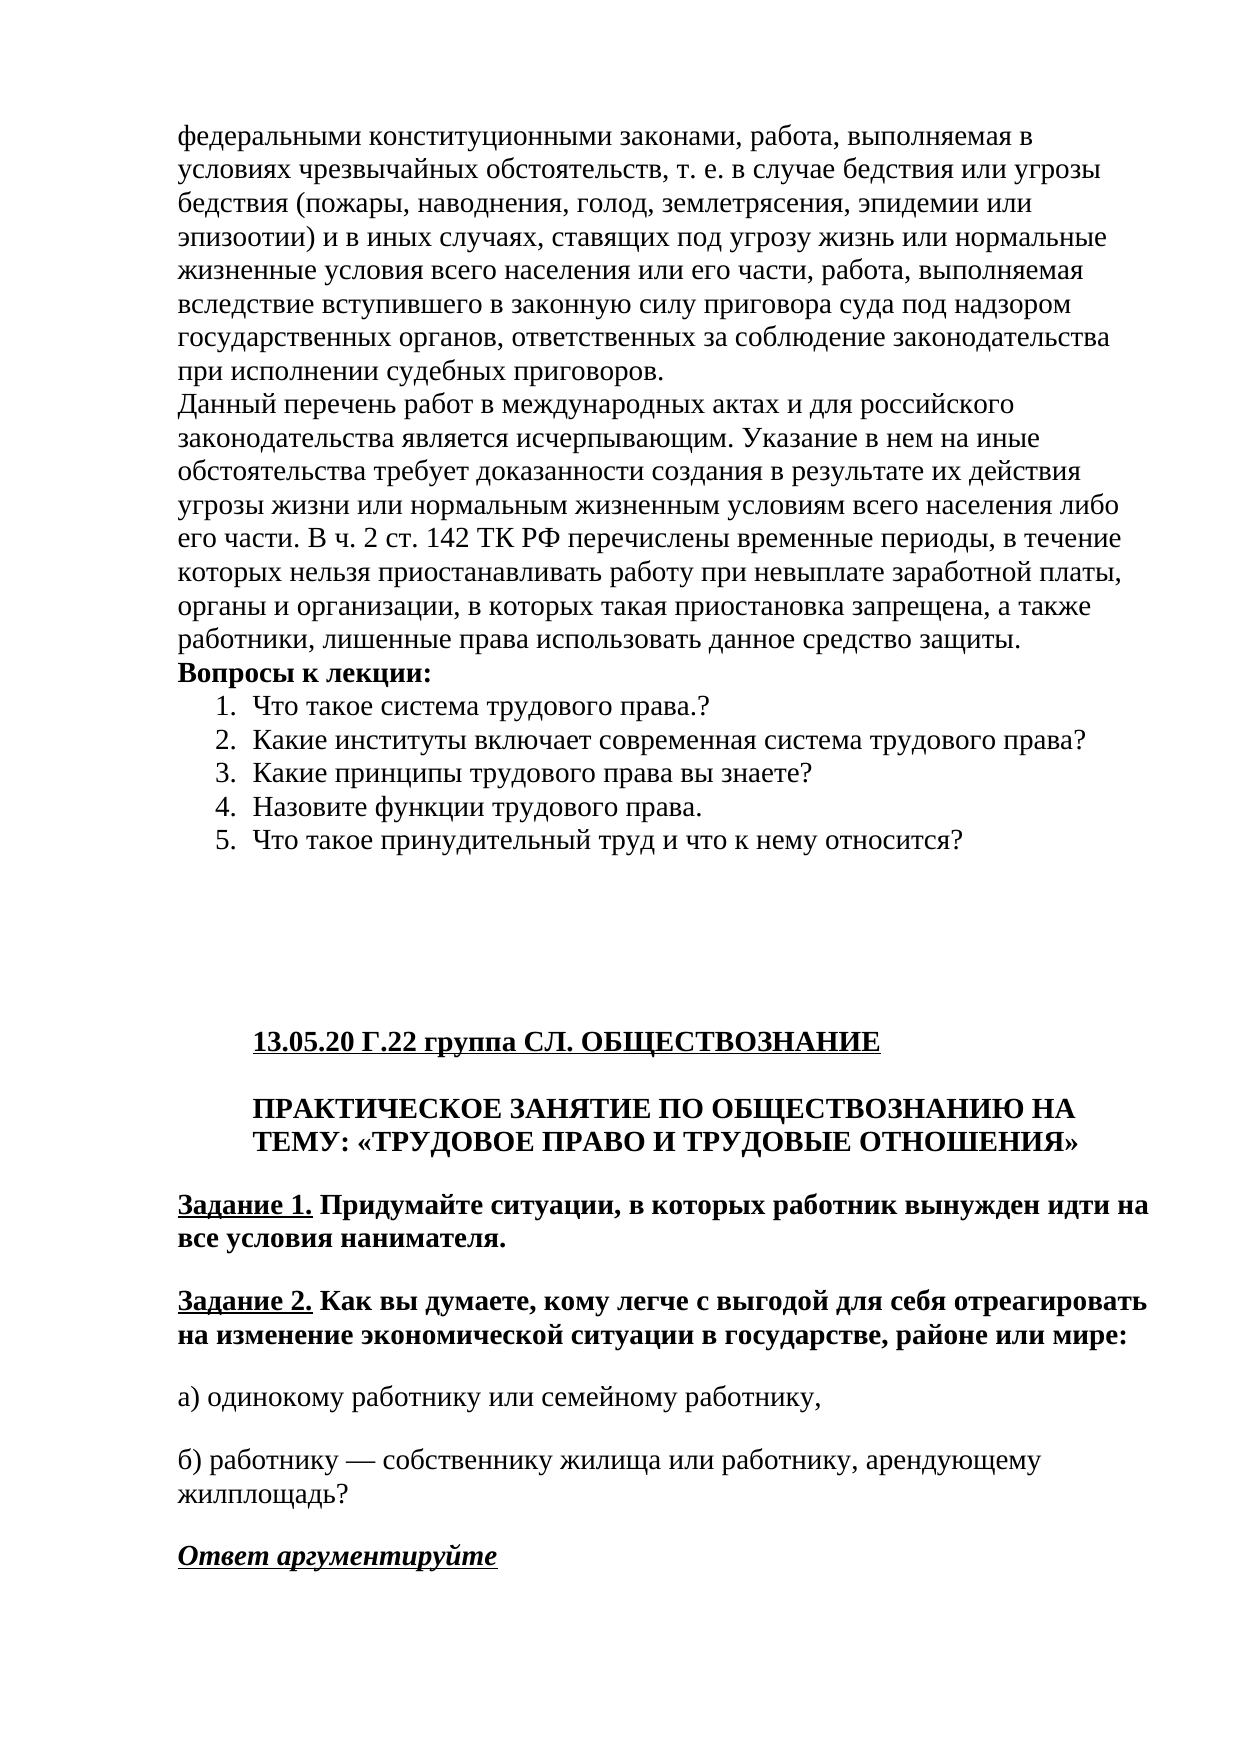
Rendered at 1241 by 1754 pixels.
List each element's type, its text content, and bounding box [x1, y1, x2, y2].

text Вопросы к лекции: [177, 655, 1152, 688]
list Что такое система трудового права.? [215, 688, 1152, 722]
text ПРАКТИЧЕСКОЕ ЗАНЯТИЕ ПО ОБЩЕСТВОЗНАНИЮ НА ТЕМУ: «ТРУДОВОЕ ПРАВО И ТРУДОВЫЕ ОТНОШЕНИЯ» [252, 1091, 1152, 1158]
text Задание 2. Как вы думаете, кому легче с выгодой для себя отреагировать на изменение экономической ситуации в государстве, районе или мире: [177, 1283, 1152, 1350]
text б) работнику — собственнику жилища или работнику, арендующему жилплощадь? [177, 1442, 1152, 1509]
text Ответ аргументируйте [177, 1538, 1152, 1572]
list Назовите функции трудового права. [215, 789, 1152, 822]
list Какие институты включает современная система трудового права? [215, 722, 1152, 755]
text Задание 1. Придумайте ситуации, в которых работник вынужден идти на все условия нанимателя. [177, 1187, 1152, 1254]
text 13.05.20 Г.22 группа СЛ. ОБЩЕСТВОЗНАНИЕ [252, 1024, 1152, 1057]
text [177, 118, 1152, 386]
list Что такое принудительный труд и что к нему относится? [215, 822, 1152, 856]
text Данный перечень работ в международных актах и для российского законодательства является исчерпывающим. Указание в нем на иные обстоятельства требует доказанности создания в результате их действия угрозы жизни или нормальным жизненным условиям всего населения либо его части. В ч. 2 ст. 142 ТК РФ перечислены временные периоды, в течение которых нельзя приостанавливать работу при невыплате заработной платы, органы и организации, в которых такая приостановка запрещена, а также работники, лишенные права использовать данное средство защиты. [177, 386, 1152, 655]
list Какие принципы трудового права вы знаете? [215, 755, 1152, 789]
text а) одинокому работнику или семейному работнику, [177, 1379, 1152, 1413]
